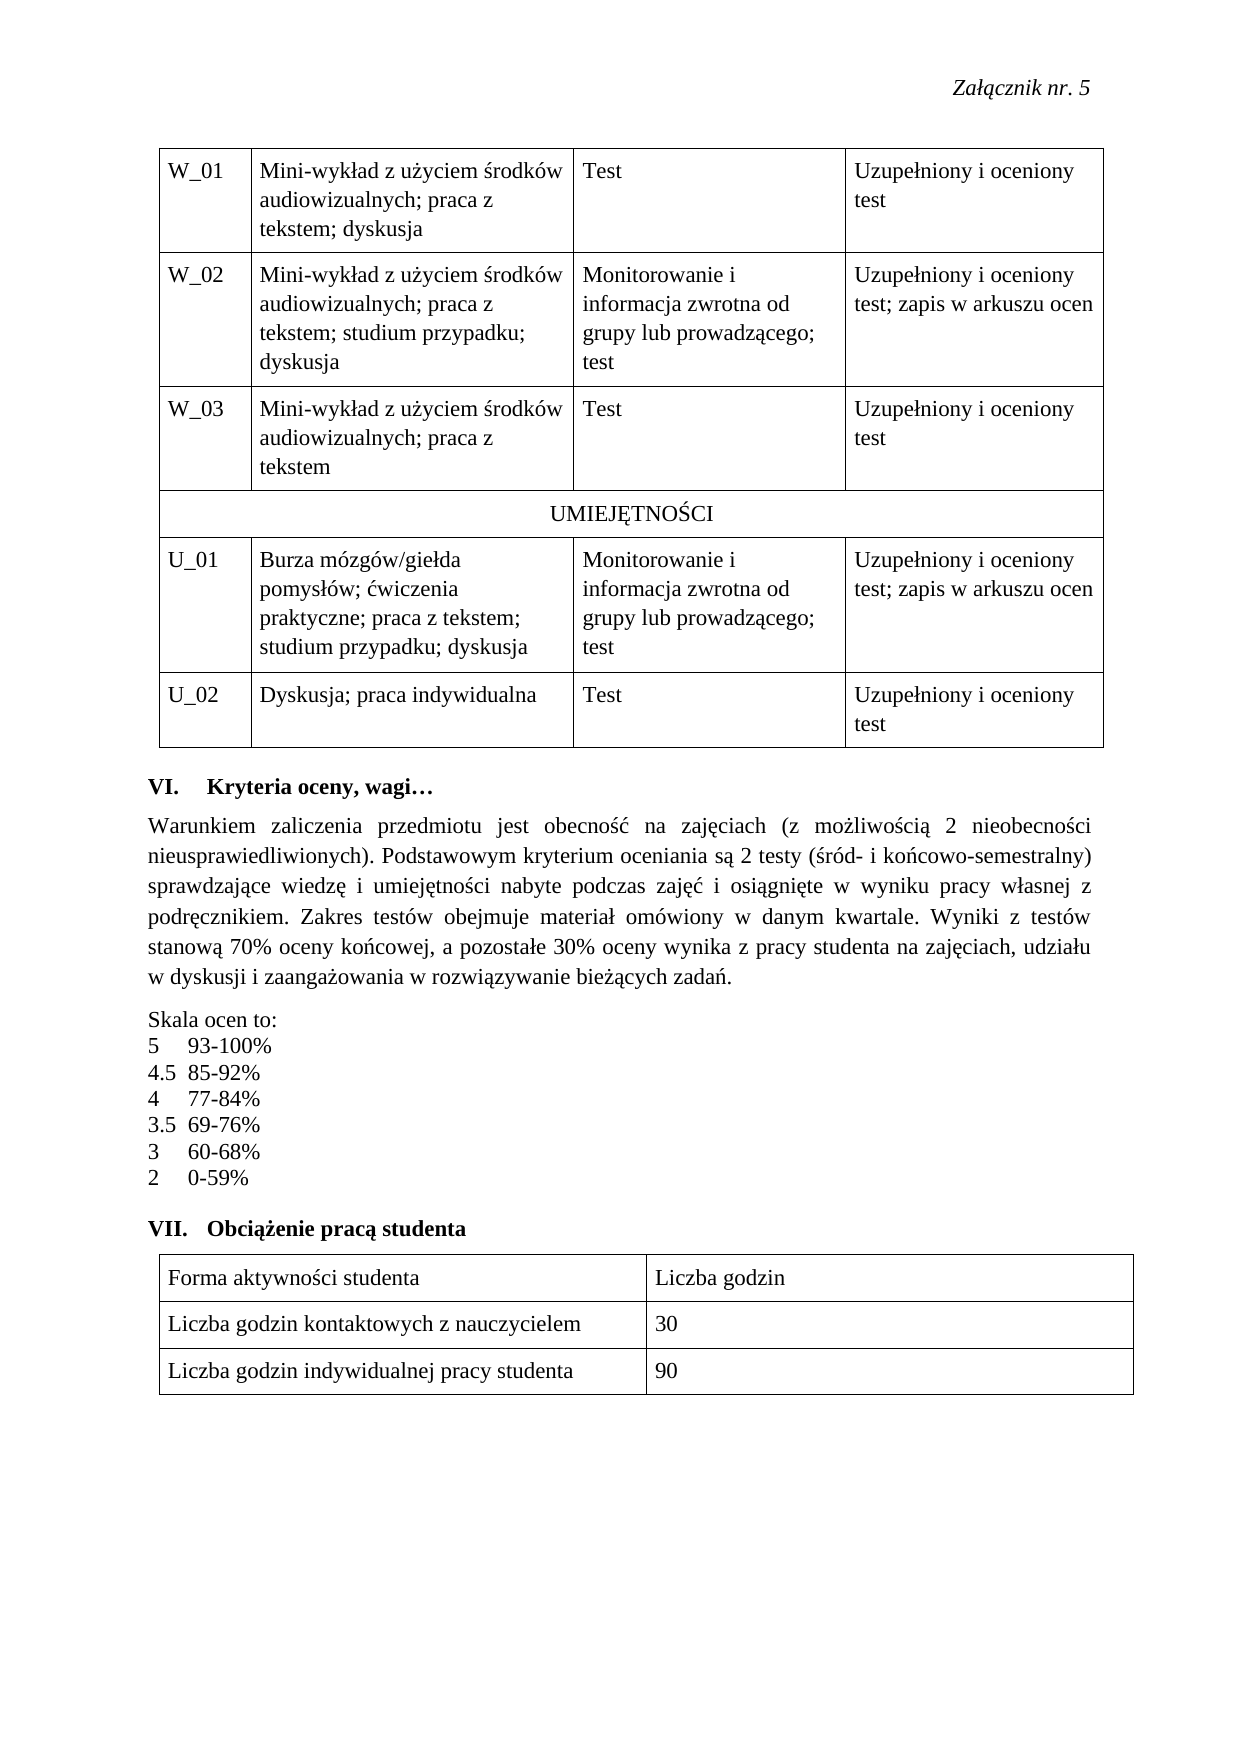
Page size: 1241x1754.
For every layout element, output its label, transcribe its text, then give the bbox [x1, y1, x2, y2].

table_cell Uzupełniony i oceniony test [846, 673, 1103, 747]
table_header Forma aktywności studenta [160, 1255, 646, 1301]
list Obciążenie pracą studenta [148, 1215, 1093, 1242]
table_cell U_02 [160, 673, 251, 747]
table_cell Liczba godzin kontaktowych z nauczycielem [160, 1302, 646, 1348]
table_cell Monitorowanie i informacja zwrotna od grupy lub prowadzącego; test [574, 538, 845, 672]
table_cell Uzupełniony i oceniony test [846, 387, 1103, 490]
text Warunkiem zaliczenia przedmiotu jest obecność na zajęciach (z możliwością 2 nieobecności nieusprawiedliwionych). Podstawowym kryterium oceniania są 2 testy (śród- i końcowo-semestralny) sprawdzające wiedzę i umiejętności nabyte podczas zajęć i osiągnięte w wyniku pracy własnej z podręcznikiem. Zakres testów obejmuje materiał omówiony w danym kwartale. Wyniki z testów stanową 70% oceny końcowej, a pozostałe 30% oceny wynika z pracy studenta na zajęciach, udziału w dyskusji i zaangażowania w rozwiązywanie bieżących zadań. [148, 812, 1093, 989]
table_cell Uzupełniony i oceniony test; zapis w arkuszu ocen [846, 253, 1103, 386]
table_cell Burza mózgów/giełda pomysłów; ćwiczenia praktyczne; praca z tekstem; studium przypadku; dyskusja [252, 538, 573, 672]
table_cell 90 [647, 1349, 1133, 1394]
table_cell Monitorowanie i informacja zwrotna od grupy lub prowadzącego; test [574, 253, 845, 386]
list Kryteria oceny, wagi… [148, 773, 1093, 800]
table_header Liczba godzin [647, 1255, 1133, 1301]
table_cell Test [574, 673, 845, 747]
text Skala ocen to: 5 93-100% 4.5 85-92% 4 77-84% 3.5 69-76% 3 60-68% 2 0-59% [148, 1006, 1093, 1190]
table_cell Liczba godzin indywidualnej pracy studenta [160, 1349, 646, 1394]
table_cell Test [574, 149, 845, 252]
table_cell W_02 [160, 253, 251, 386]
table_cell U_01 [160, 538, 251, 672]
table_cell Test [574, 387, 845, 490]
table_cell W_01 [160, 149, 251, 252]
table_cell Mini-wykład z użyciem środków audiowizualnych; praca z tekstem; studium przypadku; dyskusja [252, 253, 573, 386]
table_cell Uzupełniony i oceniony test; zapis w arkuszu ocen [846, 538, 1103, 672]
table_cell Uzupełniony i oceniony test [846, 149, 1103, 252]
table_cell W_03 [160, 387, 251, 490]
table_cell Mini-wykład z użyciem środków audiowizualnych; praca z tekstem; dyskusja [252, 149, 573, 252]
table_cell Dyskusja; praca indywidualna [252, 673, 573, 747]
table_cell 30 [647, 1302, 1133, 1348]
table_cell Mini-wykład z użyciem środków audiowizualnych; praca z tekstem [252, 387, 573, 490]
table_cell UMIEJĘTNOŚCI [160, 491, 1103, 537]
